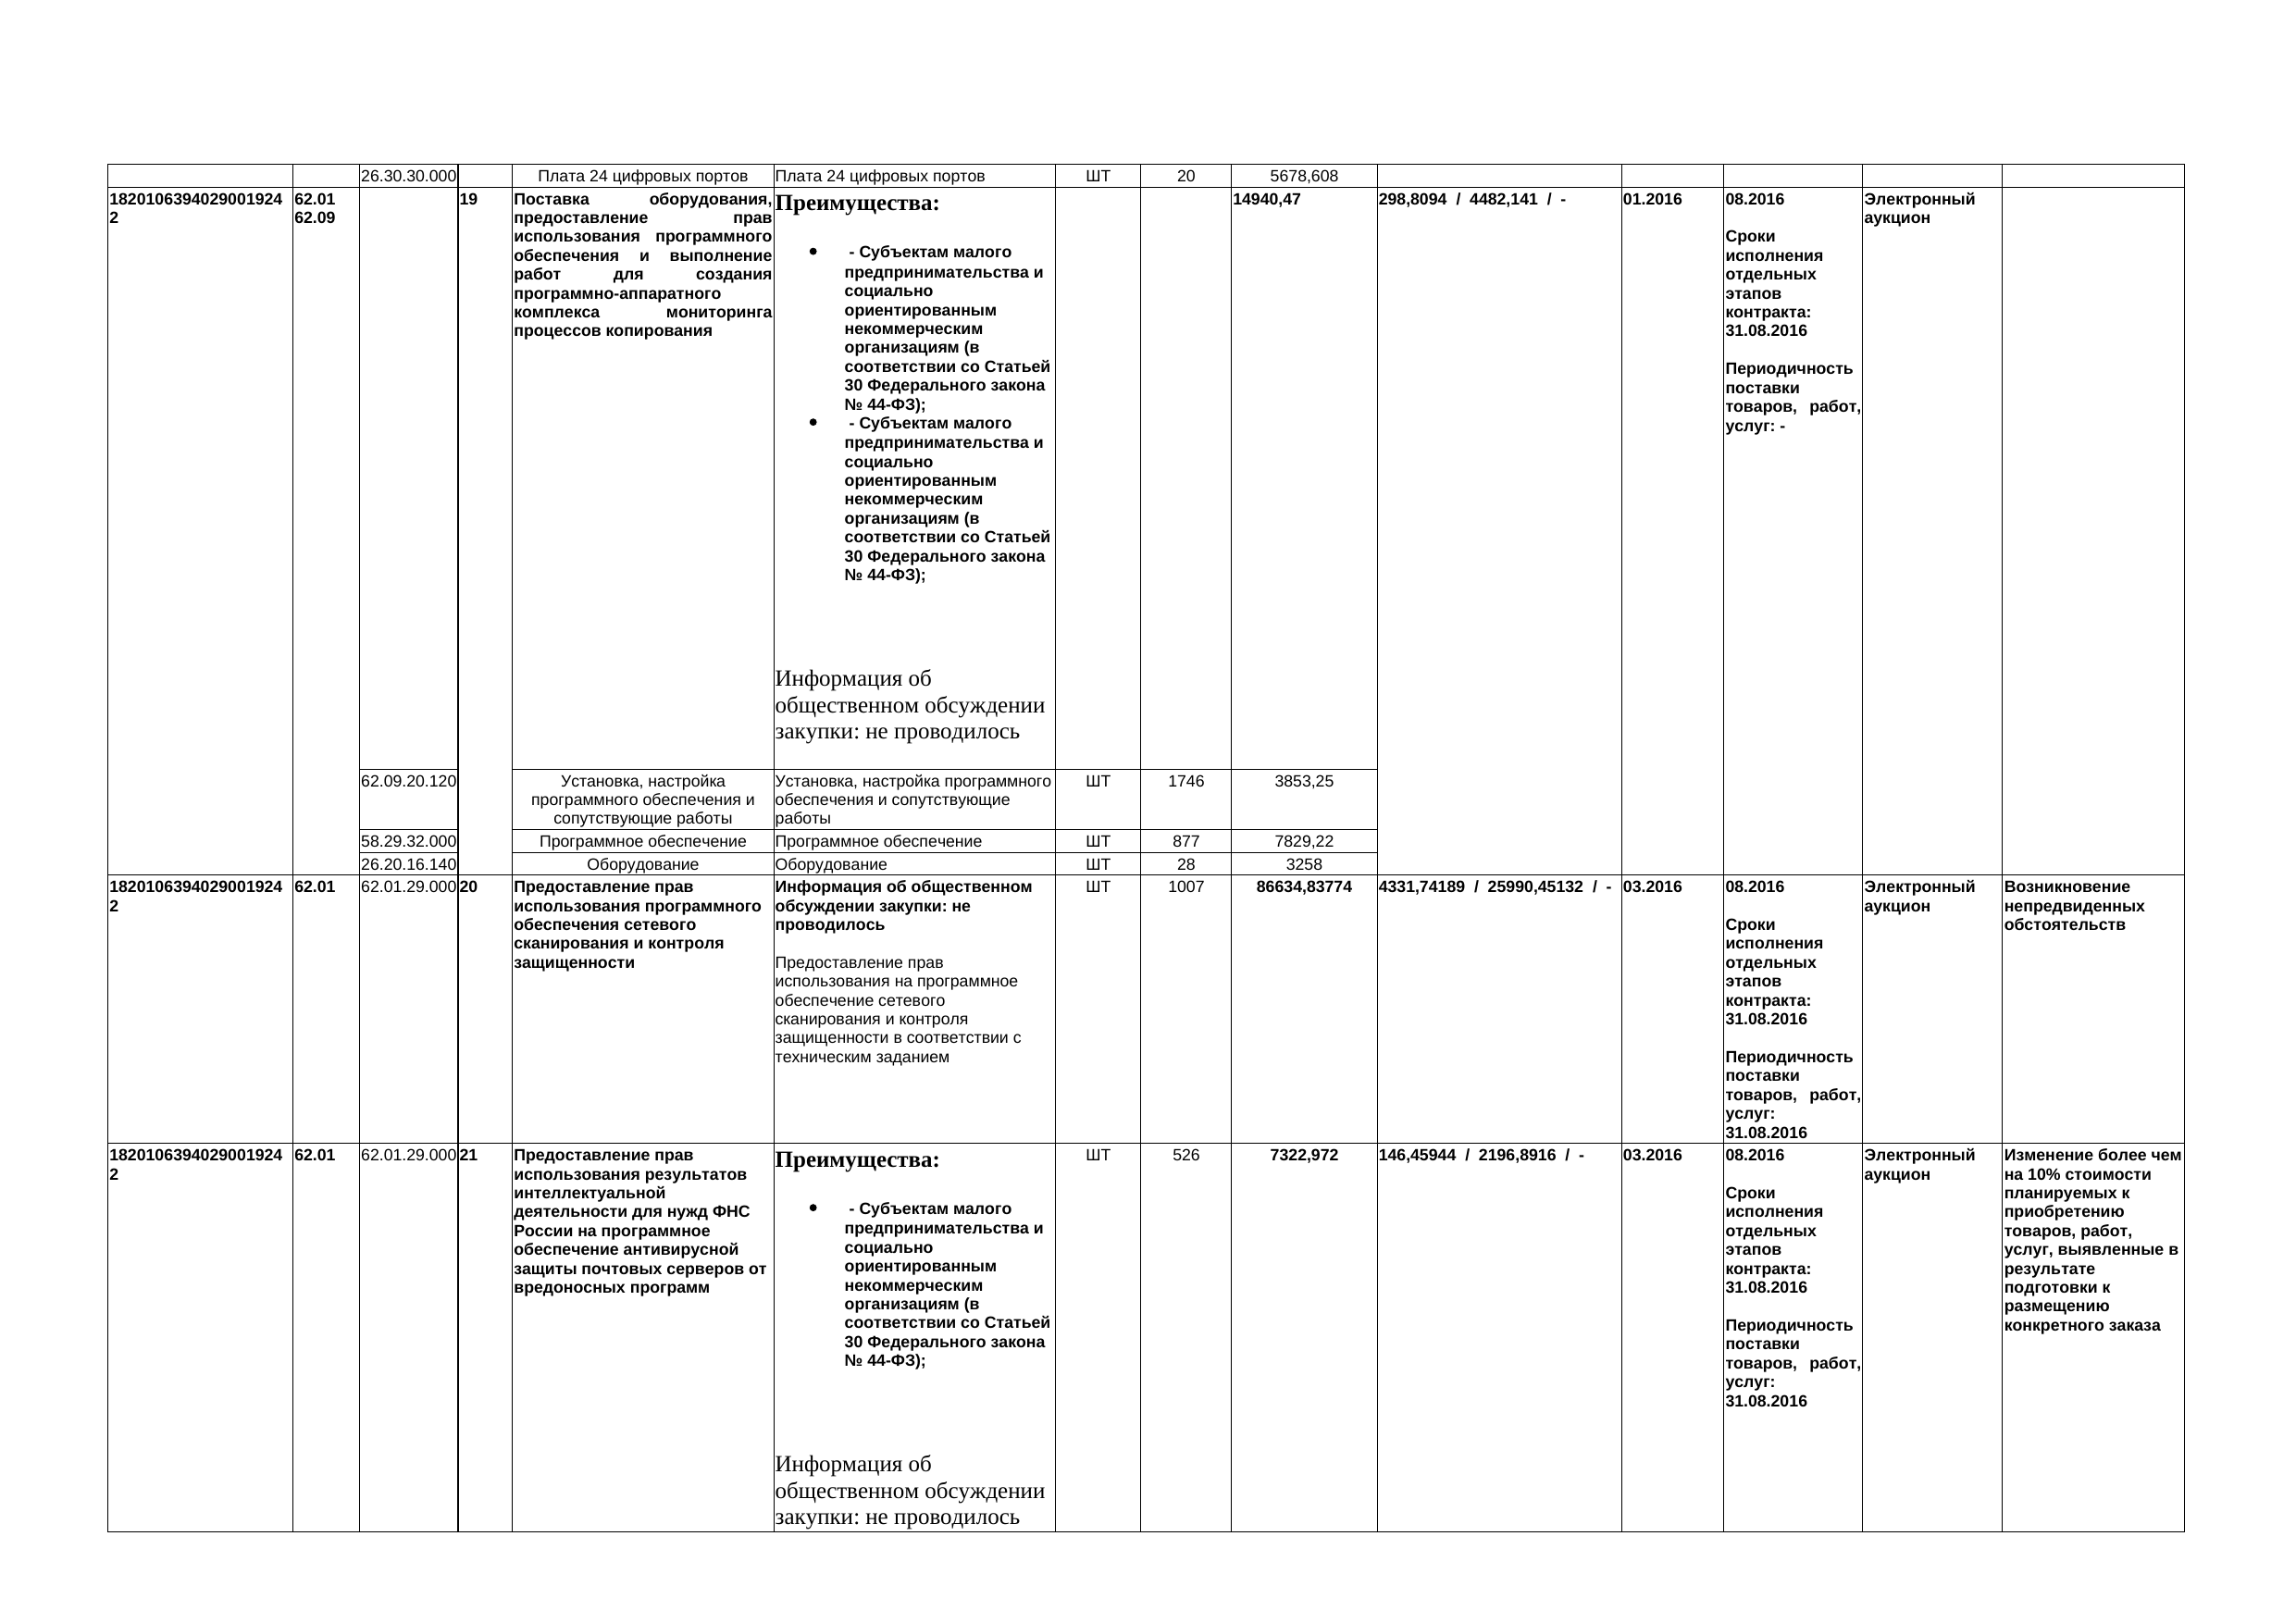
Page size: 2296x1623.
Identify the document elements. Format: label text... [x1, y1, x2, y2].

table_cell 7829,22 [1232, 830, 1377, 852]
table_cell [1056, 188, 1140, 769]
table_cell 62.01 [293, 875, 359, 1143]
table_cell 20 [1141, 165, 1231, 187]
table_cell 18201063940290019242 [108, 875, 292, 1143]
table_cell 3258 [1232, 853, 1377, 874]
table_cell Возникновение непредвиденных обстоятельств [2003, 875, 2184, 1143]
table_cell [2003, 1144, 2184, 1531]
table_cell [775, 1144, 1055, 1531]
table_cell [513, 1144, 774, 1531]
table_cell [1724, 1144, 1862, 1531]
table_cell 62.01.29.000 [360, 875, 457, 1143]
table_cell 526 [1141, 1144, 1231, 1531]
table_cell Программное обеспечение [775, 830, 1055, 852]
table_cell 1007 [1141, 875, 1231, 1143]
table_cell Плата 24 цифровых портов [775, 165, 1055, 187]
table_cell ШТ [1056, 165, 1140, 187]
table_cell Информация об общественном обсуждении закупки: не проводилось Предоставление прав использования на программное обеспечение сетевого сканирования и контроля защищенности в соответствии с техническим заданием [775, 875, 1055, 1143]
table_cell 1746 [1141, 770, 1231, 829]
table_cell 5678,608 [1232, 165, 1377, 187]
table_cell 18201063940290019242 [108, 188, 292, 874]
table_cell Плата 24 цифровых портов [513, 165, 774, 187]
table_cell ШТ [1056, 875, 1140, 1143]
table_cell Программное обеспечение [513, 830, 774, 852]
table_cell 19 [459, 188, 512, 874]
table_cell ШТ [1056, 770, 1140, 829]
table_cell Предоставление прав использования программного обеспечения сетевого сканирования и контроля защищенности [513, 875, 774, 1143]
table_cell Электронный аукцион [1863, 1144, 2002, 1531]
table_cell 62.01 [293, 1144, 359, 1531]
table_cell 03.2016 [1622, 875, 1723, 1143]
table_cell [2003, 188, 2184, 874]
table_cell Оборудование [513, 853, 774, 874]
table_cell 03.2016 [1622, 1144, 1723, 1531]
table_cell 877 [1141, 830, 1231, 852]
table_cell 58.29.32.000 [360, 830, 457, 852]
table_cell 62.09.20.120 [360, 770, 457, 829]
table_cell Поставка оборудования, предоставление прав использования программного обеспечения и выполнение работ для создания программно-аппаратного комплекса мониторинга процессов копирования [513, 188, 774, 769]
table_cell [360, 188, 457, 769]
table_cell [108, 1144, 292, 1531]
table_cell ШТ [1056, 1144, 1140, 1531]
table_cell 26.20.16.140 [360, 853, 457, 874]
table_cell 298,8094 / 4482,141 / - [1378, 188, 1621, 874]
table_cell 62.01.29.000 [360, 1144, 457, 1531]
table_cell Преимущества: - Субъектам малого предпринимательства и социально ориентированным некоммерческим организациям (в соответствии со Статьей 30 Федерального закона № 44-ФЗ); - Субъектам малого предпринимательства и социально ориентированным некоммерческим организациям (в соответствии со Статьей 30 Федерального закона № 44-ФЗ); Информация об общественном обсуждении закупки: не проводилось [775, 188, 1055, 769]
table_cell 62.01 62.09 [293, 188, 359, 874]
table_cell 4331,74189 / 25990,45132 / - [1378, 875, 1621, 1143]
table_cell Установка, настройка программного обеспечения и сопутствующие работы [775, 770, 1055, 829]
table_cell Оборудование [775, 853, 1055, 874]
table_cell 26.30.30.000 [360, 165, 457, 187]
table_cell 20 [459, 875, 512, 1143]
table_cell 28 [1141, 853, 1231, 874]
table_cell Установка, настройка программного обеспечения и сопутствующие работы [513, 770, 774, 829]
table_cell 14940,47 [1232, 188, 1377, 769]
table_cell 86634,83774 [1232, 875, 1377, 1143]
table_cell ШТ [1056, 853, 1140, 874]
table_cell 08.2016 Сроки исполнения отдельных этапов контракта: 31.08.2016 Периодичность поставки товаров, работ, услуг: - [1724, 188, 1862, 874]
table_cell Электронный аукцион [1863, 875, 2002, 1143]
table_cell [1141, 188, 1231, 769]
table_cell 01.2016 [1622, 188, 1723, 874]
table_cell 21 [459, 1144, 512, 1531]
table_cell Электронный аукцион [1863, 188, 2002, 874]
table_cell ШТ [1056, 830, 1140, 852]
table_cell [1378, 1144, 1621, 1531]
table_cell 08.2016 Сроки исполнения отдельных этапов контракта: 31.08.2016 Периодичность поставки товаров, работ, услуг: 31.08.2016 [1724, 875, 1862, 1143]
table_cell 7322,972 [1232, 1144, 1377, 1531]
table_cell 3853,25 [1232, 770, 1377, 829]
